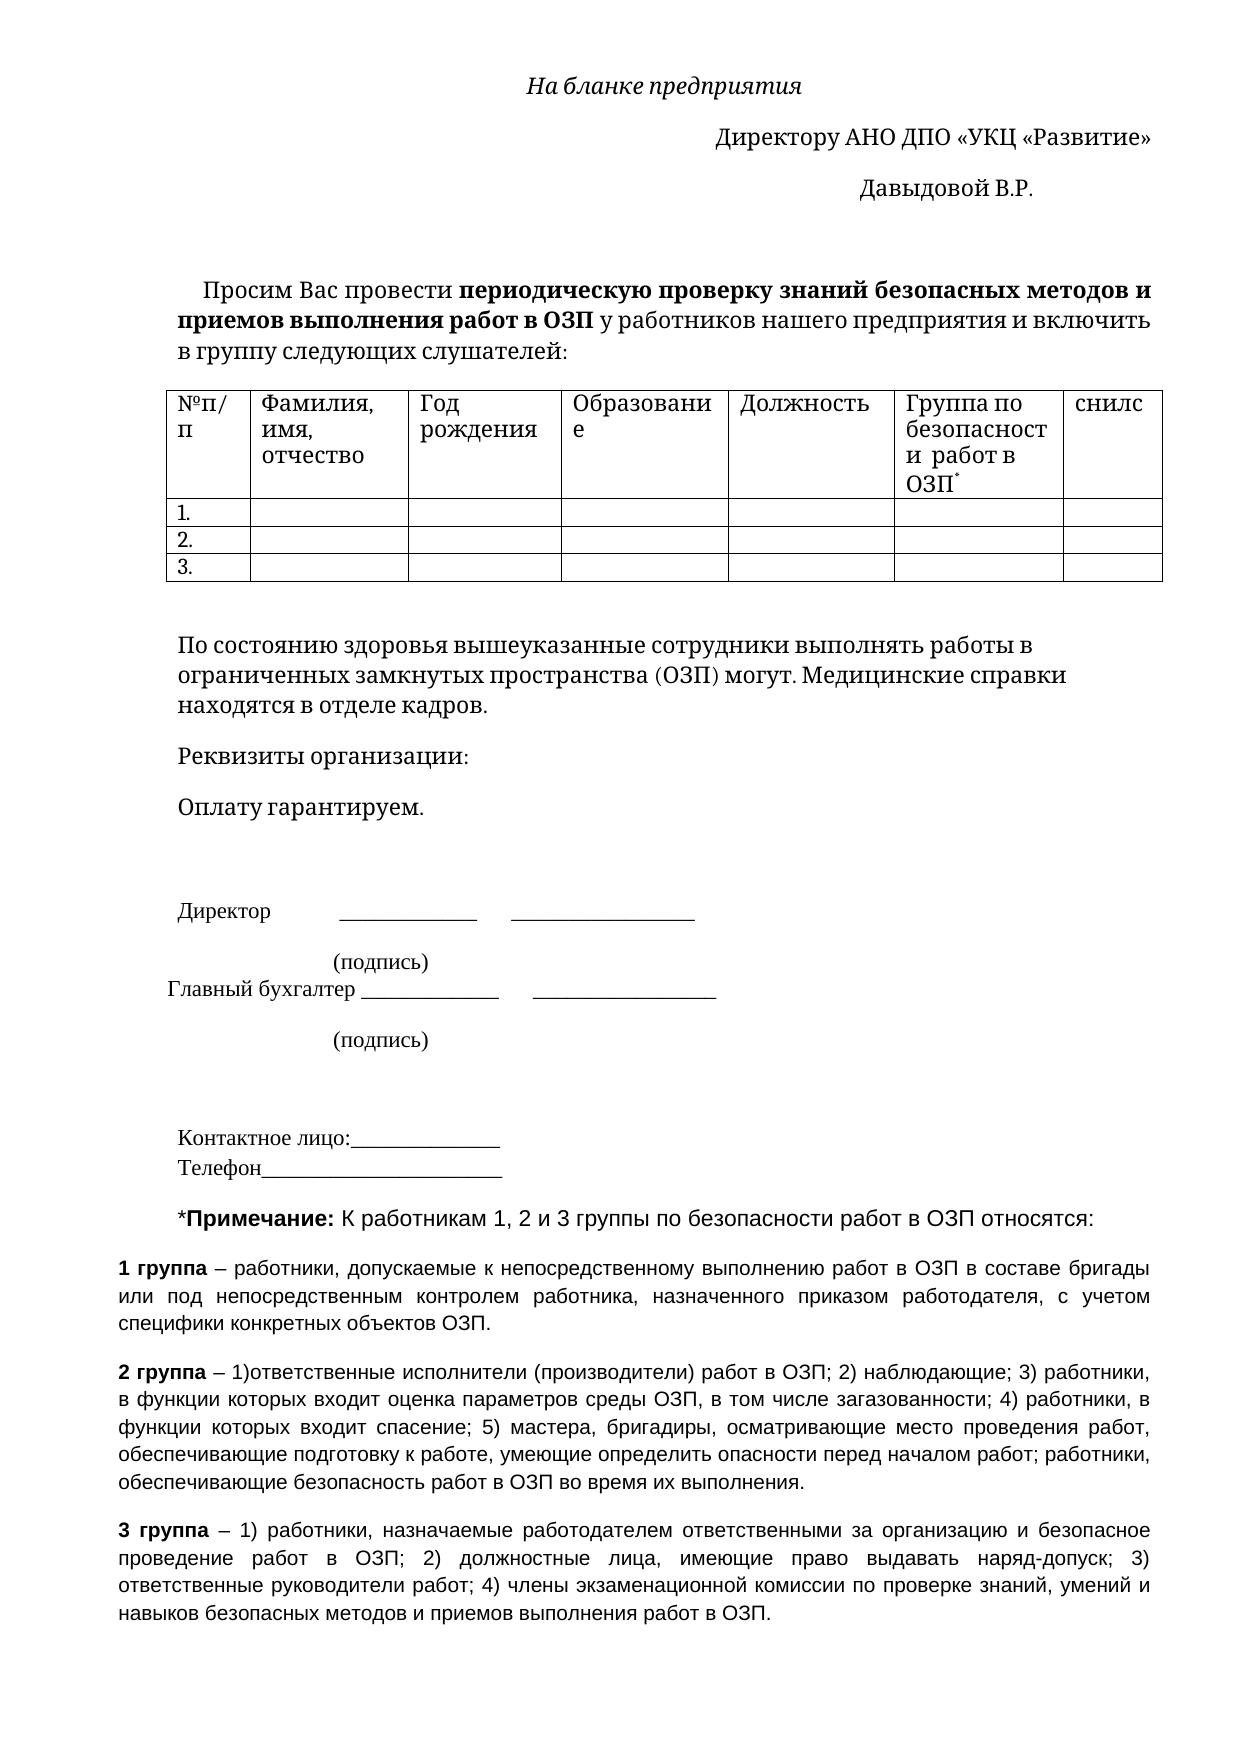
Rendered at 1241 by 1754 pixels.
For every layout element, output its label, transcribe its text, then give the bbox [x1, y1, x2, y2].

table_cell [409, 499, 561, 526]
text 1 группа – работники, допускаемые к непосредственному выполнению работ в ОЗП в составе бригады или под непосредственным контролем работника, назначенного приказом работодателя, с учетом специфики конкретных объектов ОЗП. [118, 1256, 1152, 1335]
text 2 группа – 1)ответственные исполнители (производители) работ в ОЗП; 2) наблюдающие; 3) работники, в функции которых входит оценка параметров среды ОЗП, в том числе загазованности; 4) работники, в функции которых входит спасение; 5) мастера, бригадиры, осматривающие место проведения работ, обеспечивающие подготовку к работе, умеющие определить опасности перед началом работ; работники, обеспечивающие безопасность работ в ОЗП во время их выполнения. [118, 1359, 1152, 1493]
table_header Фамилия, имя, отчество [251, 391, 408, 498]
table_cell [729, 554, 894, 581]
table_cell [562, 499, 728, 526]
table_header Должность [729, 391, 894, 498]
text Телефон_____________________ [177, 1154, 1152, 1180]
text На бланке предприятия [177, 74, 1152, 100]
table_cell [1064, 499, 1162, 526]
table_cell [562, 554, 728, 581]
table_cell [729, 527, 894, 553]
table_cell [1064, 527, 1162, 553]
table_cell [1064, 554, 1162, 581]
table_cell [409, 527, 561, 553]
table_header №п/п [167, 391, 250, 498]
table_cell [895, 499, 1063, 526]
text Давыдовой В.Р. [177, 176, 1152, 202]
text Контактное лицо:_____________ [177, 1124, 1152, 1150]
text (подпись) [118, 1026, 1152, 1052]
table_cell 3. [167, 554, 250, 581]
table_cell 1. [167, 499, 250, 526]
text По состоянию здоровья вышеуказанные сотрудники выполнять работы в ограниченных замкнутых пространства (ОЗП) могут. Медицинские справки находятся в отделе кадров. [177, 633, 1152, 719]
text Реквизиты организации: [177, 744, 1152, 770]
text (подпись) [118, 948, 1152, 974]
table_cell [409, 554, 561, 581]
table_cell [895, 527, 1063, 553]
text *Примечание: К работникам 1, 2 и 3 группы по безопасности работ в ОЗП относятся: [177, 1205, 1152, 1231]
table_cell [729, 499, 894, 526]
table_header Год рождения [409, 391, 561, 498]
table_cell [251, 527, 408, 553]
table_cell 2. [167, 527, 250, 553]
table_cell [562, 527, 728, 553]
table_cell [895, 554, 1063, 581]
text Главный бухгалтер ____________ ________________ [118, 974, 1152, 1001]
text Директору АНО ДПО «УКЦ «Развитие» [177, 125, 1152, 151]
table_header снилс [1064, 391, 1162, 498]
text 3 группа – 1) работники, назначаемые работодателем ответственными за организацию и безопасное проведение работ в ОЗП; 2) должностные лица, имеющие право выдавать наряд-допуск; 3) ответственные руководители работ; 4) члены экзаменационной комиссии по проверке знаний, умений и навыков безопасных методов и приемов выполнения работ в ОЗП. [118, 1518, 1152, 1624]
text Директор ____________ ________________ [177, 897, 1152, 923]
text Просим Вас провести периодическую проверку знаний безопасных методов и приемов выполнения работ в ОЗП у работников нашего предприятия и включить в группу следующих слушателей: [177, 278, 1152, 365]
table_cell [251, 499, 408, 526]
table_cell [251, 554, 408, 581]
table_header Образование [562, 391, 728, 498]
text Оплату гарантируем. [177, 795, 1152, 821]
table_header Группа по безопасности работ в ОЗП* [895, 391, 1063, 498]
